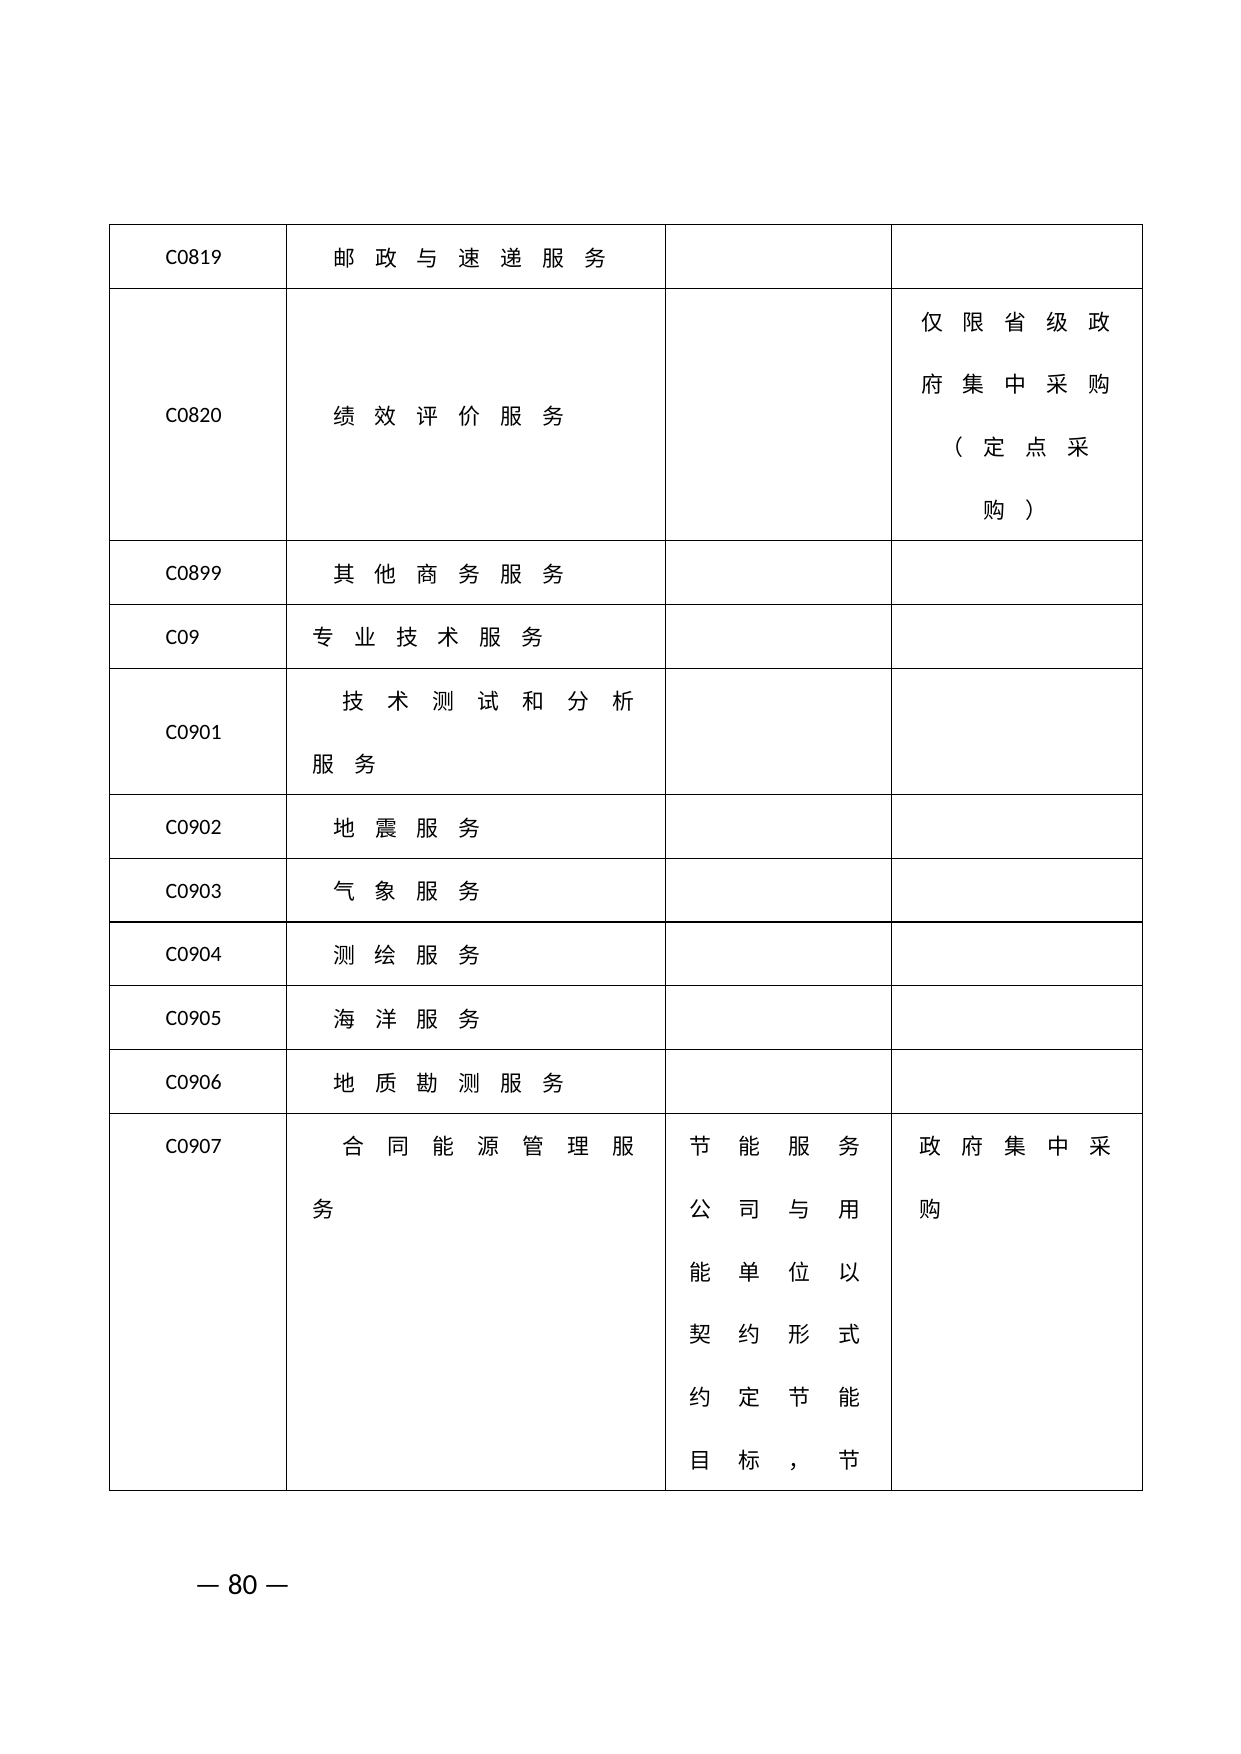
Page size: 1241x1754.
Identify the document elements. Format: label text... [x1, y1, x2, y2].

table_cell C0899 [110, 541, 286, 604]
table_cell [666, 1114, 891, 1490]
table_cell 海洋服务 [287, 986, 665, 1049]
table_cell 邮政与速递服务 [287, 225, 665, 288]
table_cell [666, 541, 891, 604]
table_cell C0819 [110, 225, 286, 288]
table_cell [892, 541, 1142, 604]
table_cell [892, 669, 1142, 794]
table_cell C0904 [110, 923, 286, 985]
table_cell 技术测试和分析服务 [287, 669, 665, 794]
table_cell [892, 795, 1142, 858]
table_cell 专业技术服务 [287, 605, 665, 667]
table_cell 仅限省级政府集中采购（定点采购） [892, 289, 1142, 540]
table_cell [892, 859, 1142, 921]
table_cell [666, 795, 891, 858]
table_cell C0903 [110, 859, 286, 921]
table_cell C0906 [110, 1050, 286, 1113]
table_cell 地震服务 [287, 795, 665, 858]
table_cell [666, 225, 891, 288]
table_cell [666, 605, 891, 667]
table_cell [666, 1050, 891, 1113]
table_cell [892, 1050, 1142, 1113]
table_cell C0905 [110, 986, 286, 1049]
table_cell 其他商务服务 [287, 541, 665, 604]
table_cell [666, 289, 891, 540]
table_cell [892, 923, 1142, 985]
table_cell [666, 923, 891, 985]
table_cell C0902 [110, 795, 286, 858]
table_cell [666, 986, 891, 1049]
table_cell 绩效评价服务 [287, 289, 665, 540]
table_cell C09 [110, 605, 286, 667]
table_cell 合同能源管理服务 [287, 1114, 665, 1490]
table_cell [892, 986, 1142, 1049]
table_cell 政府集中采购 [892, 1114, 1142, 1490]
table_cell 地质勘测服务 [287, 1050, 665, 1113]
table_cell C0820 [110, 289, 286, 540]
table_cell [666, 669, 891, 794]
table_cell [666, 859, 891, 921]
table_cell [892, 225, 1142, 288]
table_cell [892, 605, 1142, 667]
table_cell C0901 [110, 669, 286, 794]
table_cell C0907 [110, 1114, 286, 1490]
table_cell 测绘服务 [287, 923, 665, 985]
table_cell 气象服务 [287, 859, 665, 921]
